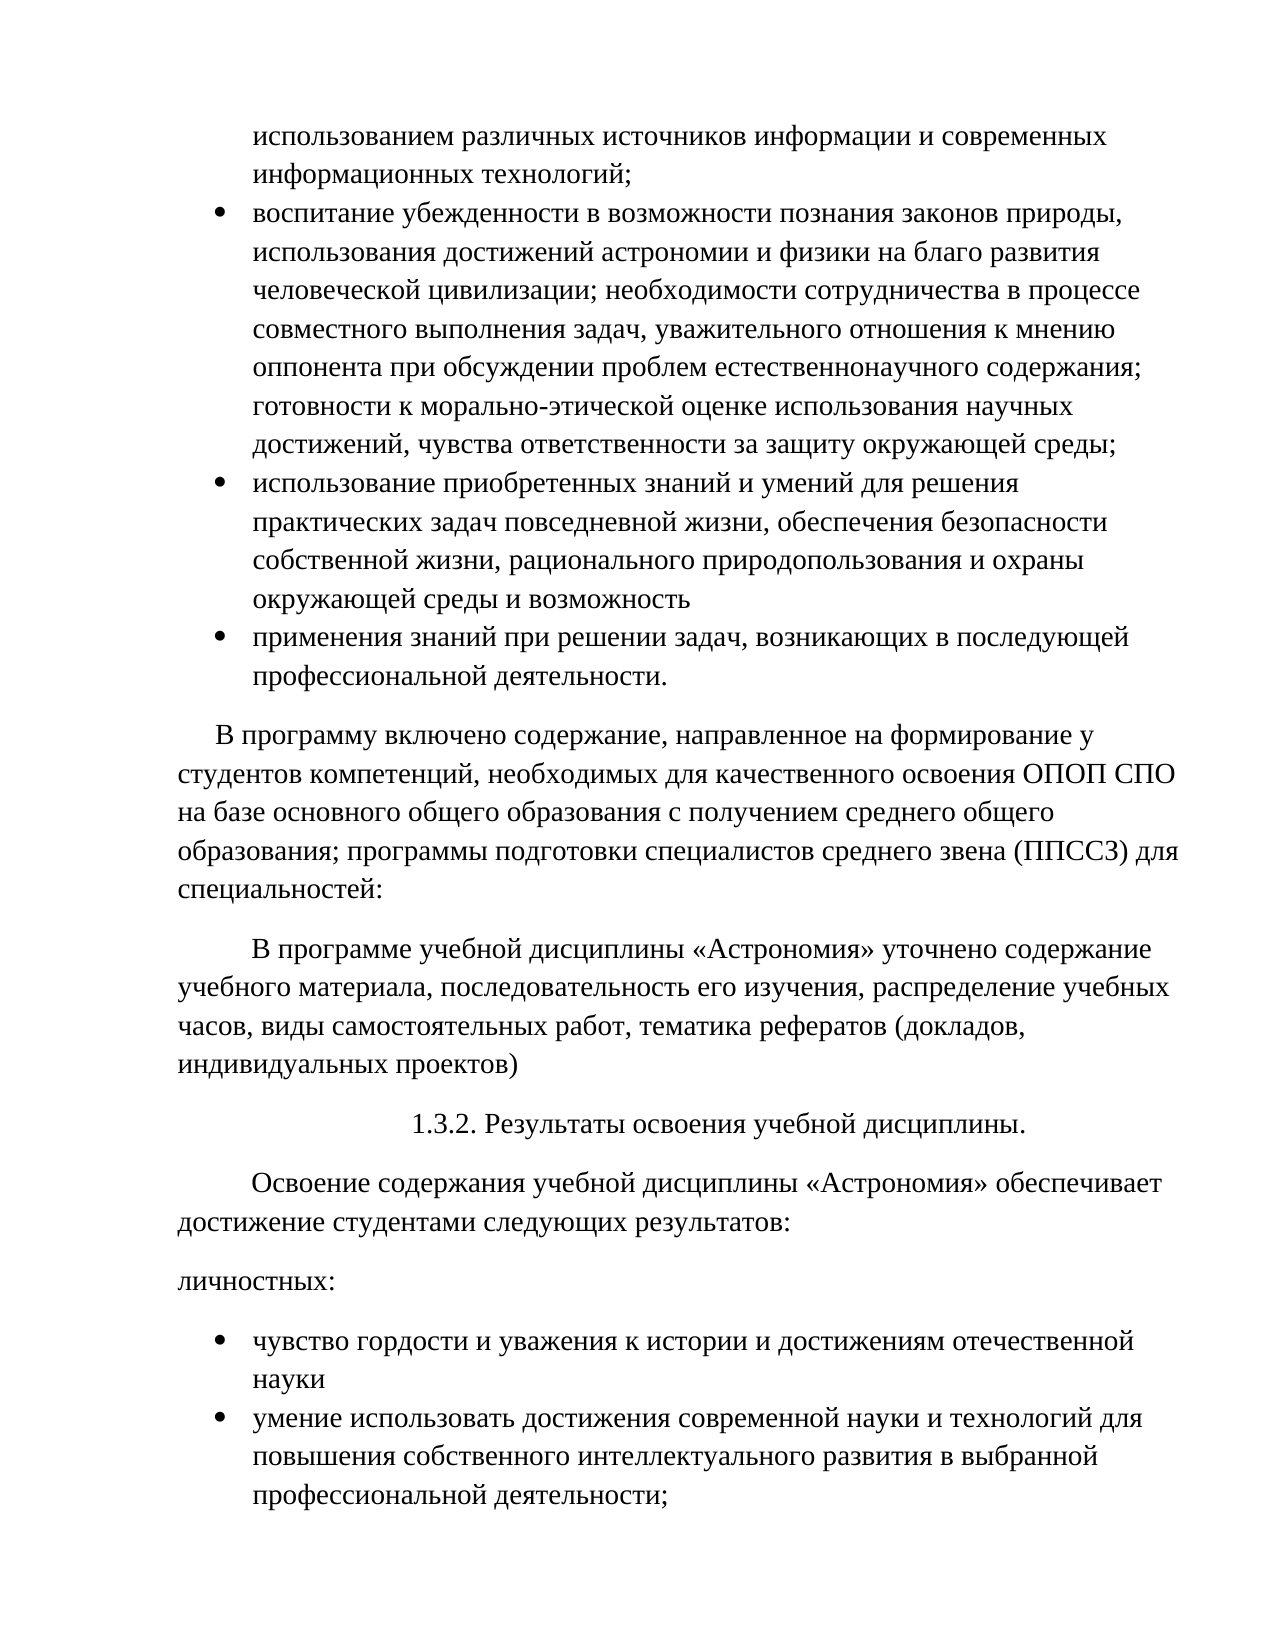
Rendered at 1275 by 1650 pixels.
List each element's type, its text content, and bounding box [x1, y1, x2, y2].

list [215, 118, 1186, 190]
list чувство гордости и уважения к истории и достижениям отечественной науки [215, 1323, 1186, 1395]
list воспитание убежденности в возможности познания законов природы, использования достижений астрономии и физики на благо развития человеческой цивилизации; необходимости сотрудничества в процессе совместного выполнения задач, уважительного отношения к мнению оппонента при обсуждении проблем естественнонаучного содержания; готовности к морально-этической оценке использования научных достижений, чувства ответственности за защиту окружающей среды; [215, 195, 1186, 460]
text Освоение содержания учебной дисциплины «Астрономия» обеспечивает достижение студентами следующих результатов: [177, 1165, 1186, 1237]
text В программе учебной дисциплины «Астрономия» уточнено содержание учебного материала, последовательность его изучения, распределение учебных часов, виды самостоятельных работ, тематика рефератов (докладов, индивидуальных проектов) [177, 931, 1186, 1080]
list использование приобретенных знаний и умений для решения практических задач повседневной жизни, обеспечения безопасности собственной жизни, рационального природопользования и охраны окружающей среды и возможность [215, 465, 1186, 614]
text личностных: [177, 1263, 1186, 1297]
text В программу включено содержание, направленное на формирование у студентов компетенций, необходимых для качественного освоения ОПОП СПО на базе основного общего образования с получением среднего общего образования; программы подготовки специалистов среднего звена (ППССЗ) для специальностей: [177, 717, 1186, 905]
list применения знаний при решении задач, возникающих в последующей профессиональной деятельности. [215, 619, 1186, 692]
text 1.3.2. Результаты освоения учебной дисциплины. [177, 1106, 1186, 1139]
list умение использовать достижения современной науки и технологий для повышения собственного интеллектуального развития в выбранной профессиональной деятельности; [215, 1400, 1186, 1511]
